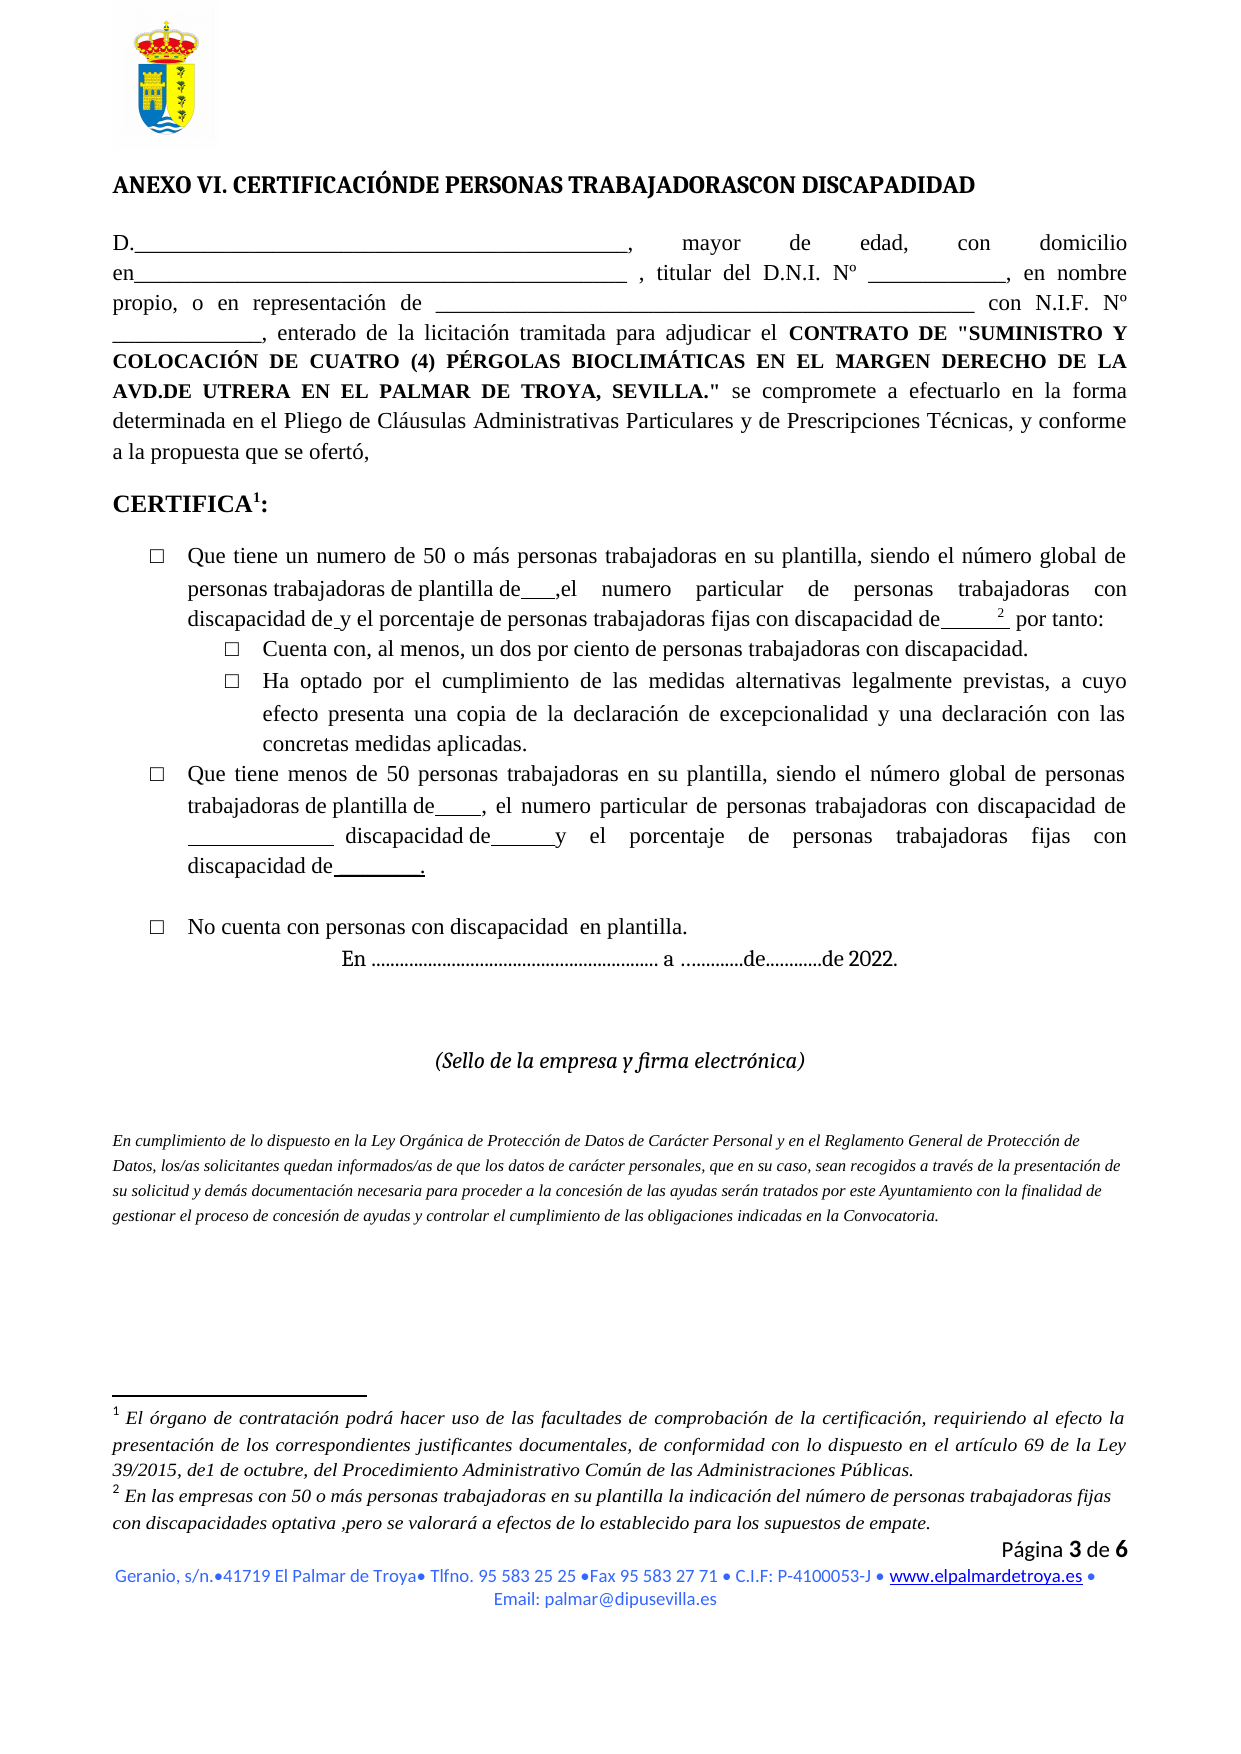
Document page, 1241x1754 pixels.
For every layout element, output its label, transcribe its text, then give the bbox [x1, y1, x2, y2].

text CERTIFICA: [112, 489, 1128, 517]
text En cumplimiento de lo dispuesto en la Ley Orgánica de Protección de Datos de Carácter Personal y en el Reglamento General de Protección de Datos, los/as solicitantes quedan informados/as de que los datos de carácter personales, que en su caso, sean recogidos a través de la presentación de su solicitud y demás documentación necesaria para proceder a la concesión de las ayudas serán tratados por este Ayuntamiento con la finalidad de gestionar el proceso de concesión de ayudas y controlar el cumplimiento de las obligaciones indicadas en la Convocatoria. [112, 1125, 1128, 1225]
text D.___________________________________________, mayor de edad, con domicilio en___________________________________________ , titular del D.N.I. Nº ____________, en nombre propio, o en representación de _______________________________________________ con N.I.F. Nº _____________, enterado de la licitación tramitada para adjudicar el CONTRATO DE "SUMINISTRO Y COLOCACIÓN DE CUATRO (4) PÉRGOLAS BIOCLIMÁTICAS EN EL MARGEN DERECHO DE LA AVD.DE UTRERA EN EL PALMAR DE TROYA, SEVILLA." se compromete a efectuarlo en la forma determinada en el Pliego de Cláusulas Administrativas Particulares y de Prescripciones Técnicas, y conforme a la propuesta que se ofertó, [112, 229, 1128, 464]
list Cuenta con, al menos, un dos por ciento de personas trabajadoras con discapacidad. [225, 635, 1128, 663]
list Que tiene menos de 50 personas trabajadoras en su plantilla, siendo el número global de personas trabajadoras de plantilla de , el numero particular de personas trabajadoras con discapacidad de discapacidad de y el porcentaje de personas trabajadoras fijas con discapacidad de _______. [150, 760, 1128, 879]
picture [112, 0, 219, 150]
text (Sello de la empresa y firma electrónica) [112, 1047, 1128, 1074]
list Que tiene un numero de 50 o más personas trabajadoras en su plantilla, siendo el número global de personas trabajadoras de plantilla de ,el numero particular de personas trabajadoras con discapacidad de y el porcentaje de personas trabajadoras fijas con discapacidad de por tanto: [150, 543, 1128, 631]
list Ha optado por el cumplimiento de las medidas alternativas legalmente previstas, a cuyo efecto presenta una copia de la declaración de excepcionalidad y una declaración con las concretas medidas aplicadas. [225, 667, 1128, 756]
text ANEXO VI. CERTIFICACIÓNDE PERSONAS TRABAJADORASCON DISCAPADIDAD [112, 171, 1128, 199]
list No cuenta con personas con discapacidad en plantilla. [150, 913, 1128, 941]
text En ............................................................. a …..........de............de 2022. [112, 945, 1128, 972]
